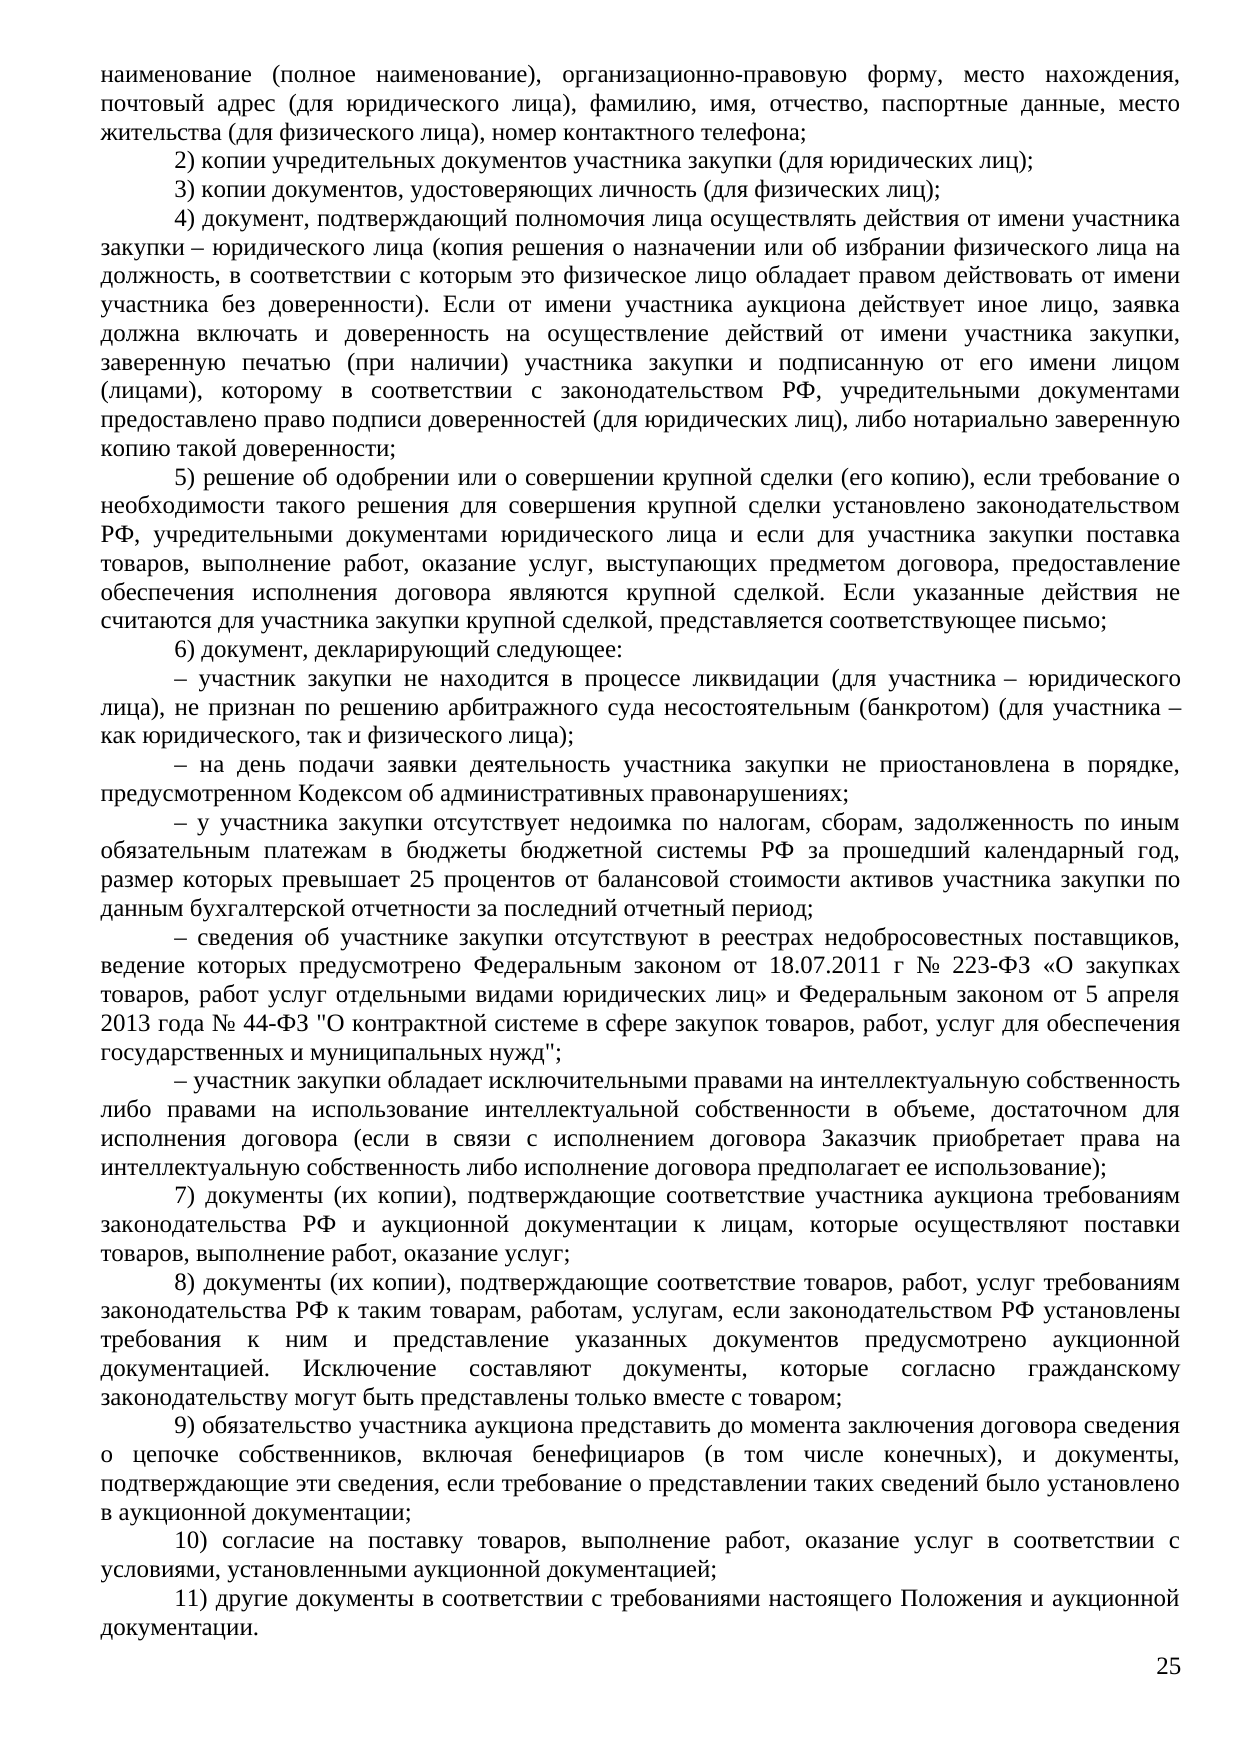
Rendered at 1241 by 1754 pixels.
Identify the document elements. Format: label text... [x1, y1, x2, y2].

text 4) документ, подтверждающий полномочия лица осуществлять действия от имени участника закупки – юридического лица (копия решения о назначении или об избрании физического лица на должность, в соответствии с которым это физическое лицо обладает правом действовать от имени участника без доверенности). Если от имени участника аукциона действует иное лицо, заявка должна включать и доверенность на осуществление действий от имени участника закупки, заверенную печатью (при наличии) участника закупки и подписанную от его имени лицом (лицами), которому в соответствии с законодательством РФ, учредительными документами предоставлено право подписи доверенностей (для юридических лиц), либо нотариально заверенную копию такой доверенности; [100, 203, 1181, 462]
text 8) документы (их копии), подтверждающие соответствие товаров, работ, услуг требованиям законодательства РФ к таким товарам, работам, услугам, если законодательством РФ установлены требования к ним и представление указанных документов предусмотрено аукционной документацией. Исключение составляют документы, которые согласно гражданскому законодательству могут быть представлены только вместе с товаром; [100, 1267, 1181, 1410]
text – сведения об участнике закупки отсутствуют в реестрах недобросовестных поставщиков, ведение которых предусмотрено Федеральным законом от 18.07.2011 г № 223-ФЗ «О закупках товаров, работ услуг отдельными видами юридических лиц» и Федеральным законом от 5 апреля 2013 года № 44-ФЗ "О контрактной системе в сфере закупок товаров, работ, услуг для обеспечения государственных и муниципальных нужд"; [100, 922, 1181, 1065]
text – участник закупки обладает исключительными правами на интеллектуальную собственность либо правами на использование интеллектуальной собственности в объеме, достаточном для исполнения договора (если в связи с исполнением договора Заказчик приобретает права на интеллектуальную собственность либо исполнение договора предполагает ее использование); [100, 1065, 1181, 1180]
text – на день подачи заявки деятельность участника закупки не приостановлена в порядке, предусмотренном Кодексом об административных правонарушениях; [100, 749, 1181, 807]
text – участник закупки не находится в процессе ликвидации (для участника – юридического лица), не признан по решению арбитражного суда несостоятельным (банкротом) (для участника – как юридического, так и физического лица); [100, 663, 1181, 749]
text 10) согласие на поставку товаров, выполнение работ, оказание услуг в соответствии с условиями, установленными аукционной документацией; [100, 1525, 1181, 1583]
text 9) обязательство участника аукциона представить до момента заключения договора сведения о цепочке собственников, включая бенефициаров (в том числе конечных), и документы, подтверждающие эти сведения, если требование о представлении таких сведений было установлено в аукционной документации; [100, 1410, 1181, 1525]
text 6) документ, декларирующий следующее: [100, 634, 1181, 663]
text 7) документы (их копии), подтверждающие соответствие участника аукциона требованиям законодательства РФ и аукционной документации к лицам, которые осуществляют поставки товаров, выполнение работ, оказание услуг; [100, 1180, 1181, 1267]
text 5) решение об одобрении или о совершении крупной сделки (его копию), если требование о необходимости такого решения для совершения крупной сделки установлено законодательством РФ, учредительными документами юридического лица и если для участника закупки поставка товаров, выполнение работ, оказание услуг, выступающих предметом договора, предоставление обеспечения исполнения договора являются крупной сделкой. Если указанные действия не считаются для участника закупки крупной сделкой, представляется соответствующее письмо; [100, 462, 1181, 634]
text 2) копии учредительных документов участника закупки (для юридических лиц); [100, 145, 1181, 174]
text – у участника закупки отсутствует недоимка по налогам, сборам, задолженность по иным обязательным платежам в бюджеты бюджетной системы РФ за прошедший календарный год, размер которых превышает 25 процентов от балансовой стоимости активов участника закупки по данным бухгалтерской отчетности за последний отчетный период; [100, 807, 1181, 922]
text 11) другие документы в соответствии с требованиями настоящего Положения и аукционной документации. [100, 1583, 1181, 1640]
text 3) копии документов, удостоверяющих личность (для физических лиц); [100, 174, 1181, 203]
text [100, 59, 1181, 145]
